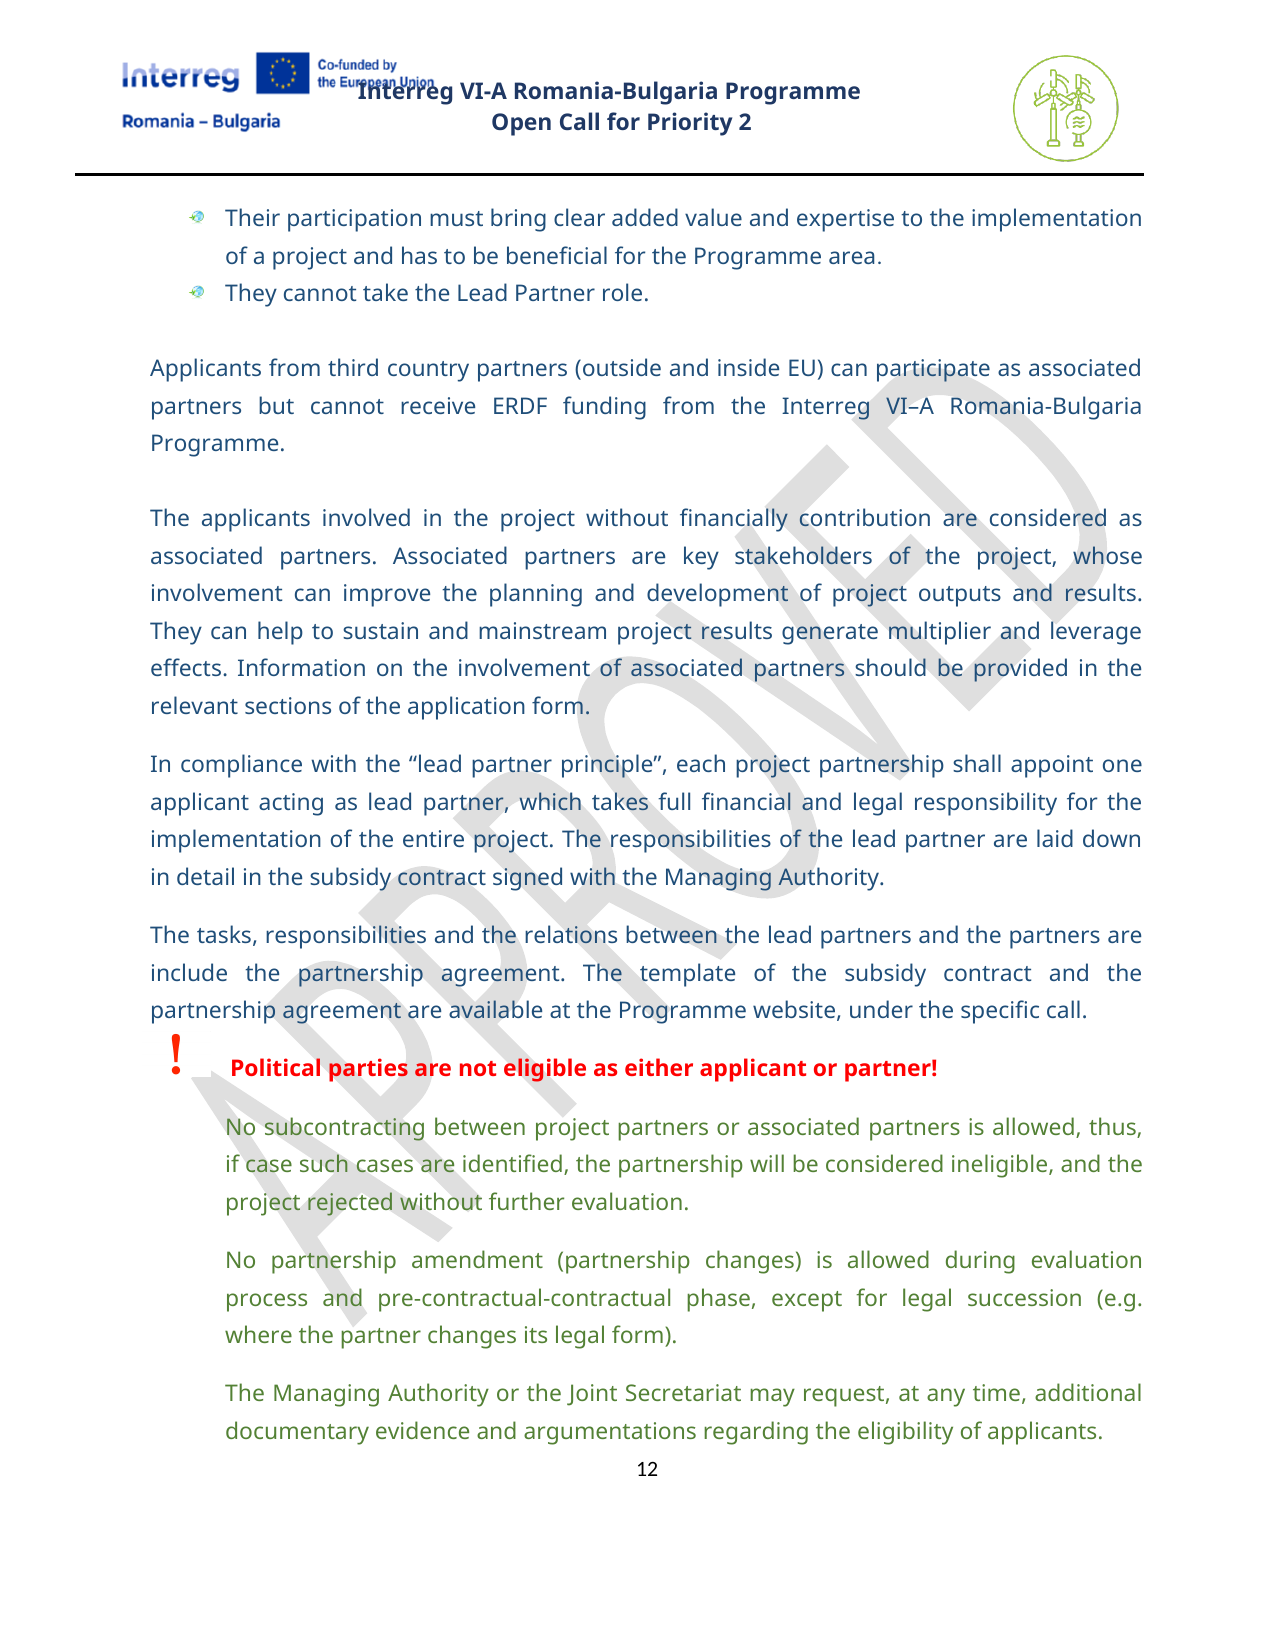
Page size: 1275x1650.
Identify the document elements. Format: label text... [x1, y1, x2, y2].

text The applicants involved in the project without financially contribution are considered as associated partners. Associated partners are key stakeholders of the project, whose involvement can improve the planning and development of project outputs and results. They can help to sustain and mainstream project results generate multiplier and leverage effects. Information on the involvement of associated partners should be provided in the relevant sections of the application form. [150, 502, 1144, 721]
text Applicants from third country partners (outside and inside EU) can participate as associated partners but cannot receive ERDF funding from the Interreg VI–A Romania-Bulgaria Programme. [150, 352, 1144, 458]
text Political parties are not eligible as either applicant or partner! [150, 1052, 1144, 1083]
list They cannot take the Lead Partner role. [187, 277, 1144, 308]
list Their participation must bring clear added value and expertise to the implementation of a project and has to be beneficial for the Programme area. [187, 202, 1144, 271]
picture [142, 1031, 211, 1077]
text No subcontracting between project partners or associated partners is allowed, thus, if case such cases are identified, the partnership will be considered ineligible, and the project rejected without further evaluation. [225, 1111, 1144, 1217]
picture [188, 285, 204, 302]
text In compliance with the “lead partner principle”, each project partnership shall appoint one applicant acting as lead partner, which takes full financial and legal responsibility for the implementation of the entire project. The responsibilities of the lead partner are laid down in detail in the subsidy contract signed with the Managing Authority. [150, 748, 1144, 892]
text No partnership amendment (partnership changes) is allowed during evaluation process and pre-contractual-contractual phase, except for legal succession (e.g. where the partner changes its legal form). [225, 1244, 1144, 1350]
text The Managing Authority or the Joint Secretariat may request, at any time, additional documentary evidence and argumentations regarding the eligibility of applicants. [225, 1377, 1144, 1446]
picture [121, 49, 435, 139]
picture [188, 210, 204, 227]
text The tasks, responsibilities and the relations between the lead partners and the partners are include the partnership agreement. The template of the subsidy contract and the partnership agreement are available at the Programme website, under the specific call. [150, 919, 1144, 1025]
picture [1012, 54, 1119, 162]
